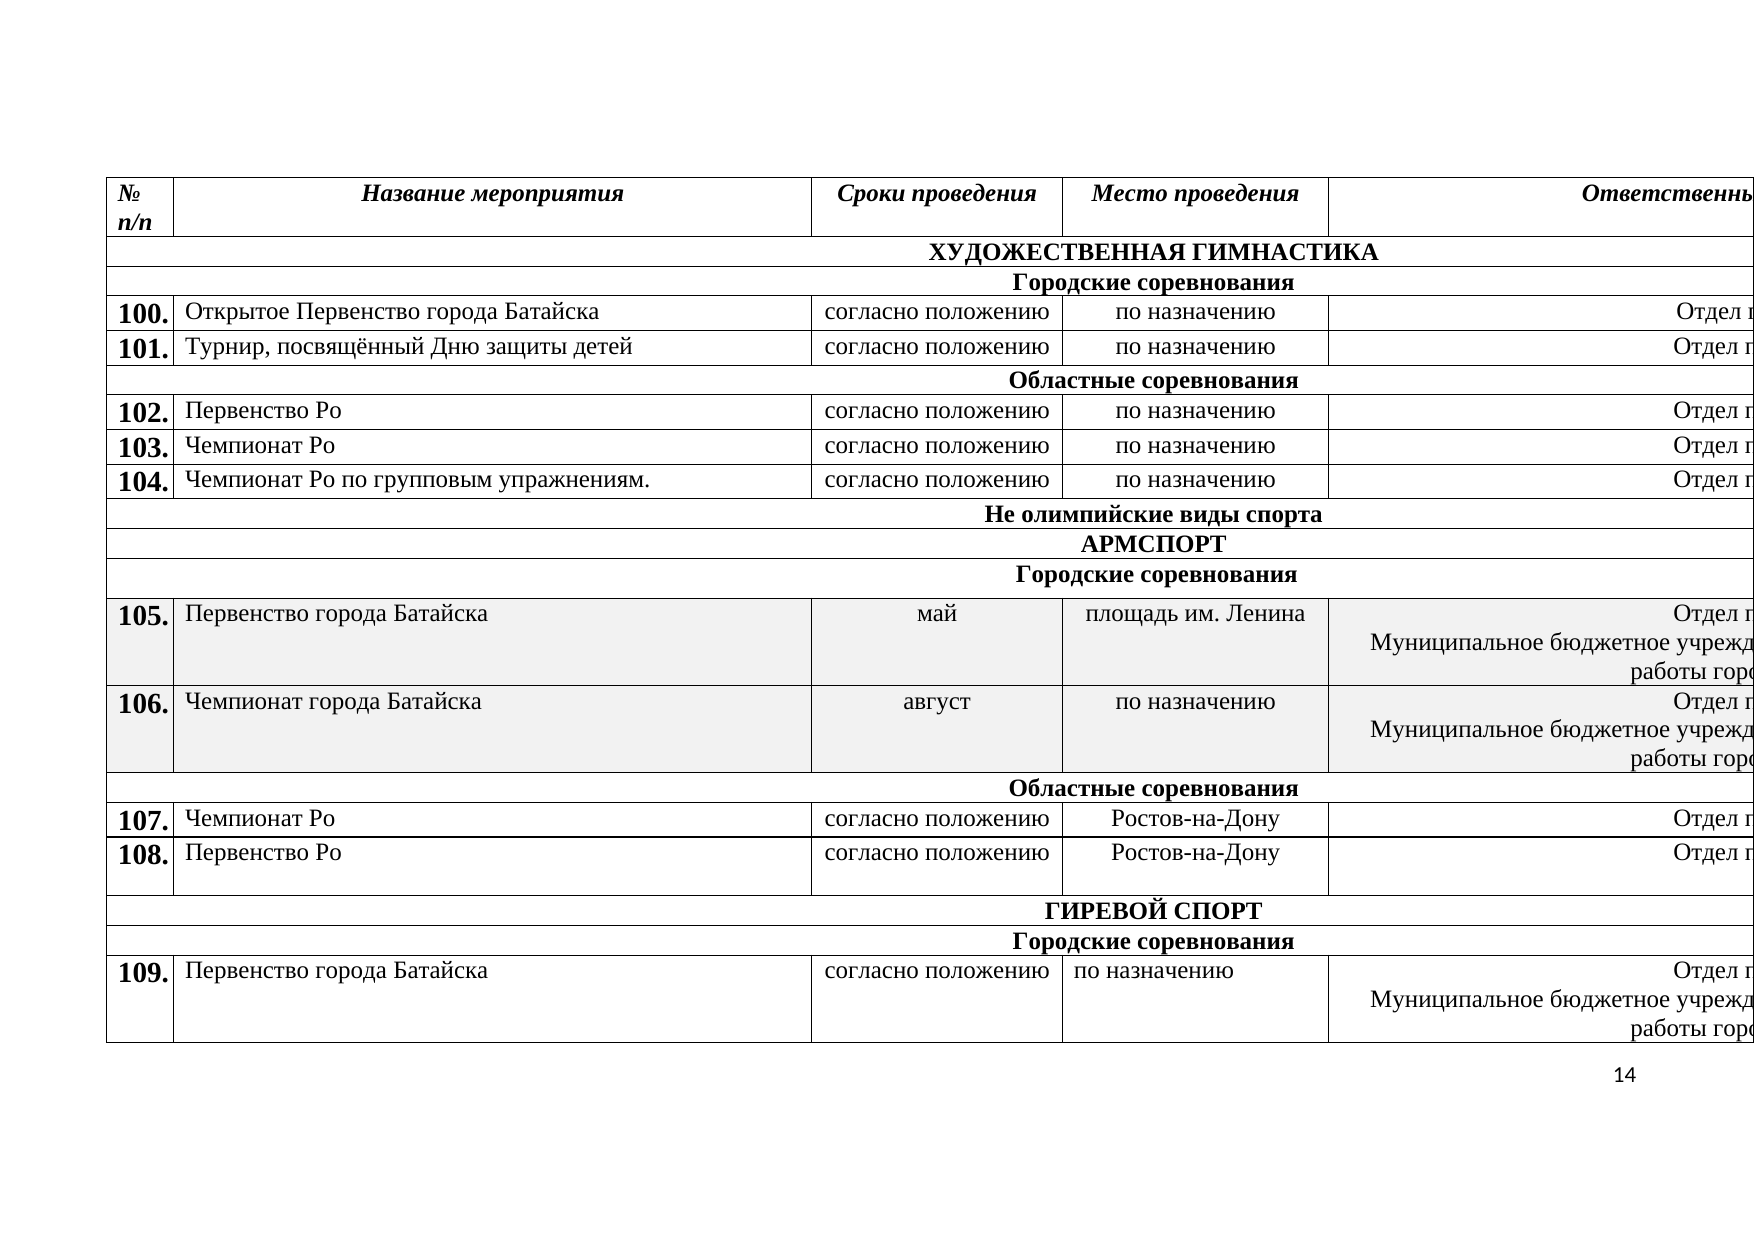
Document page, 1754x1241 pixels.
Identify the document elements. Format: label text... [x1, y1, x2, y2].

table_cell [107, 803, 173, 836]
table_cell Отдел по ФК и С [1329, 296, 1753, 330]
table_cell май [812, 599, 1062, 685]
table_cell согласно положению [812, 430, 1062, 463]
table_cell [107, 956, 173, 1042]
table_cell АРМСПОРТ [107, 529, 1753, 558]
table_cell Ростов-на-Дону [1063, 838, 1328, 895]
table_cell Первенство Ро [174, 395, 811, 429]
table_cell согласно положению [812, 838, 1062, 895]
table_cell по назначению [1063, 331, 1328, 364]
table_header Название мероприятия [174, 178, 811, 236]
table_cell Гиревой спорт [107, 896, 1753, 925]
table_cell Первенство города Батайска [174, 599, 811, 685]
table_cell по назначению [1063, 956, 1328, 1042]
table_cell Отдел по ФК и С [1329, 395, 1753, 429]
table_header Ответственные за организацию [1329, 178, 1753, 236]
table_cell [107, 395, 173, 429]
table_cell [107, 686, 173, 772]
table_cell [107, 296, 173, 330]
table_cell Турнир, посвящённый Дню защиты детей [174, 331, 811, 364]
table_cell Городские соревнования [107, 926, 1753, 954]
table_cell Чемпионат города Батайска [174, 686, 811, 772]
table_cell согласно положению [812, 956, 1062, 1042]
table_cell Отдел по ФК и С [1329, 465, 1753, 498]
table_cell по назначению [1063, 686, 1328, 772]
table_cell согласно положению [812, 465, 1062, 498]
table_cell Первенство Ро [174, 838, 811, 895]
table_cell Областные соревнования [107, 366, 1753, 394]
table_cell согласно положению [812, 395, 1062, 429]
table_cell по назначению [1063, 430, 1328, 463]
table_cell [107, 465, 173, 498]
table_cell по назначению [1063, 395, 1328, 429]
table_cell Чемпионат Ро [174, 430, 811, 463]
table_cell [107, 599, 173, 685]
table_cell согласно положению [812, 803, 1062, 836]
table_header Место проведения [1063, 178, 1328, 236]
table_cell Открытое Первенство города Батайска [174, 296, 811, 330]
table_cell Областные соревнования [107, 773, 1753, 802]
table_cell Ростов-на-Дону [1063, 803, 1328, 836]
table_cell [107, 838, 173, 895]
table_cell август [812, 686, 1062, 772]
table_cell [107, 331, 173, 364]
table_cell Отдел по ФК и С [1329, 430, 1753, 463]
table_cell Отдел по ФК и С Муниципальное бюджетное учреждение «Центр физкультурно- массовой работы города Батайска» [1329, 599, 1753, 685]
table_cell согласно положению [812, 331, 1062, 364]
table_cell Отдел по ФК и С [1329, 803, 1753, 836]
table_cell [107, 430, 173, 463]
table_cell Городские соревнования [107, 267, 1753, 295]
table_header Сроки проведения [812, 178, 1062, 236]
table_cell Художественная гимнастика [107, 237, 1753, 266]
table_cell площадь им. Ленина [1063, 599, 1328, 685]
table_cell согласно положению [812, 296, 1062, 330]
table_cell Чемпионат Ро по групповым упражнениям. [174, 465, 811, 498]
table_cell Отдел по ФК и С [1329, 331, 1753, 364]
table_cell Отдел по ФК и С Муниципальное бюджетное учреждение «Центр физкультурно- массовой работы города Батайска» [1329, 686, 1753, 772]
table_header № п/п [107, 178, 173, 236]
table_cell по назначению [1063, 465, 1328, 498]
table_cell Чемпионат Ро [174, 803, 811, 836]
table_cell Городские соревнования [107, 559, 1753, 597]
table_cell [1329, 956, 1753, 1042]
table_cell Не олимпийские виды спорта [107, 499, 1753, 528]
table_cell Первенство города Батайска [174, 956, 811, 1042]
table_cell по назначению [1063, 296, 1328, 330]
table_cell Отдел по ФК и С [1329, 838, 1753, 895]
